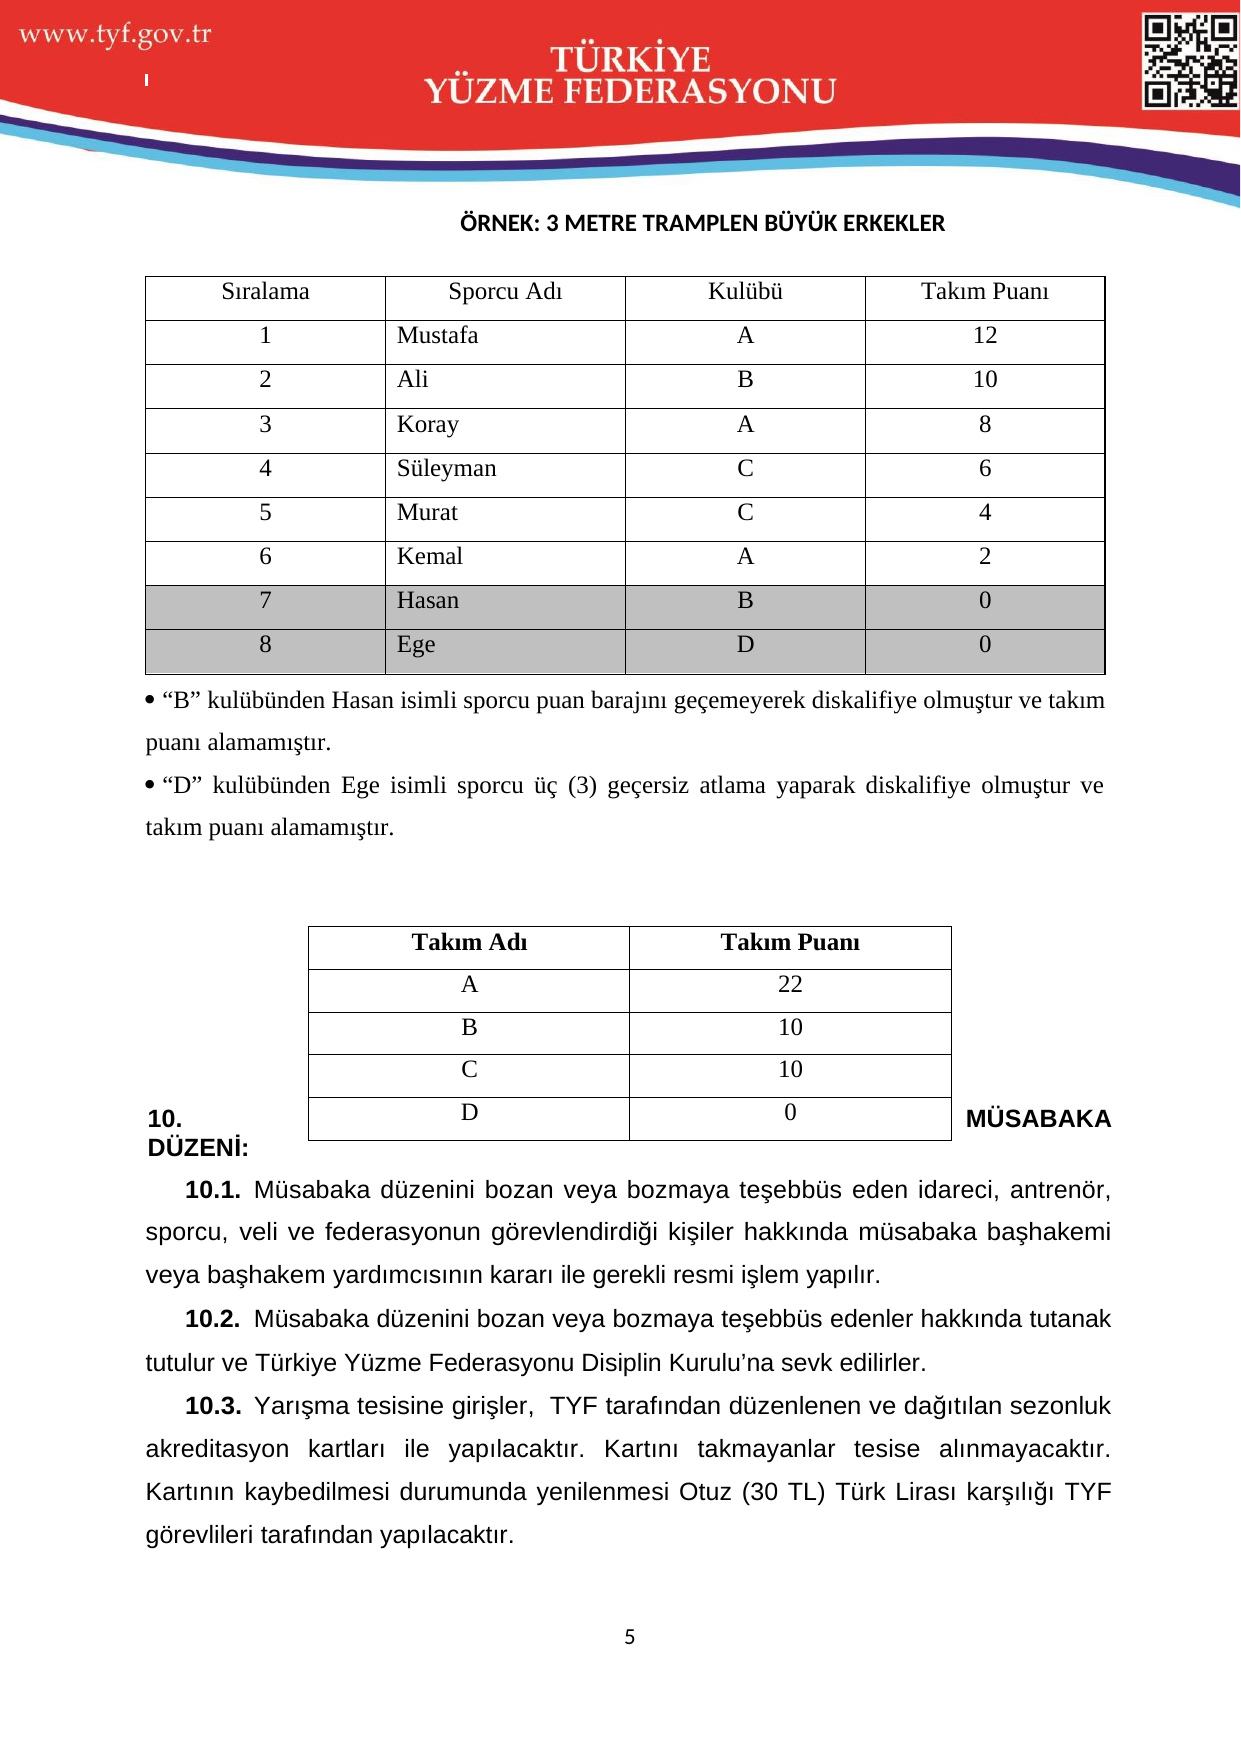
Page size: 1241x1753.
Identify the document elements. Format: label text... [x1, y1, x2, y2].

table_cell Hasan [386, 586, 625, 629]
table_cell Kemal [386, 542, 625, 585]
table_cell 7 [146, 586, 385, 629]
text 10.1. Müsabaka düzenini bozan veya bozmaya teşebbüs eden idareci, antrenör, sporcu, veli ve federasyonun görevlendirdiği kişiler hakkında müsabaka başhakemi veya başhakem yardımcısının kararı ile gerekli resmi işlem yapılır. [145, 1164, 1113, 1292]
table_cell A [626, 321, 865, 364]
list “B” kulübünden Hasan isimli sporcu puan barajını geçemeyerek diskalifiye olmuştur ve takım puanı alamamıştır. [145, 685, 1106, 756]
table_header Sporcu Adı [386, 277, 625, 320]
table_cell 8 [146, 630, 385, 673]
table_cell 4 [146, 454, 385, 497]
table_cell B [626, 586, 865, 629]
text ÖRNEK: 3 METRE TRAMPLEN BÜYÜK ERKEKLER [460, 207, 1114, 237]
table_header Takım Adı [309, 927, 629, 969]
table_cell 3 [146, 409, 385, 453]
table_cell D [309, 1098, 629, 1140]
table_cell 6 [866, 454, 1104, 497]
table_cell A [626, 542, 865, 585]
table_cell Murat [386, 498, 625, 541]
table_cell B [626, 365, 865, 408]
table_cell C [626, 498, 865, 541]
list “D” kulübünden Ege isimli sporcu üç (3) geçersiz atlama yaparak diskalifiye olmuştur ve takım puanı alamamıştır. [145, 770, 1106, 841]
table_cell Koray [386, 409, 625, 453]
table_cell Ege [386, 630, 625, 673]
table_cell Mustafa [386, 321, 625, 364]
table_header Sıralama [146, 277, 385, 320]
text 10.2. Müsabaka düzenini bozan veya bozmaya teşebbüs edenler hakkında tutanak tutulur ve Türkiye Yüzme Federasyonu Disiplin Kurulu’na sevk edilirler. [145, 1292, 1113, 1380]
table_cell 5 [146, 498, 385, 541]
table_header Takım Puanı [630, 927, 951, 969]
table_cell 0 [630, 1098, 951, 1140]
table_cell A [309, 970, 629, 1012]
table_cell 22 [630, 970, 951, 1012]
table_cell 2 [866, 542, 1104, 585]
table_cell 10 [630, 1055, 951, 1097]
table_cell 0 [866, 630, 1104, 673]
table_cell 6 [146, 542, 385, 585]
picture [0, 0, 1241, 215]
table_cell 0 [866, 586, 1104, 629]
table_header Takım Puanı [866, 277, 1104, 320]
table_cell B [309, 1013, 629, 1054]
table_cell 1 [146, 321, 385, 364]
table_cell 8 [866, 409, 1104, 453]
table_cell 10 [866, 365, 1104, 408]
table_cell 12 [866, 321, 1104, 364]
text 10. MÜSABAKA DÜZENİ: [147, 1105, 1114, 1162]
table_cell C [309, 1055, 629, 1097]
table_header Kulübü [626, 277, 865, 320]
table_cell D [626, 630, 865, 673]
table_cell 10 [630, 1013, 951, 1054]
text 10.3. Yarışma tesisine girişler, TYF tarafından düzenlenen ve dağıtılan sezonluk akreditasyon kartları ile yapılacaktır. Kartını takmayanlar tesise alınmayacaktır. Kartının kaybedilmesi durumunda yenilenmesi Otuz (30 TL) Türk Lirası karşılığı TYF görevlileri tarafından yapılacaktır. [145, 1380, 1113, 1552]
table_cell Ali [386, 365, 625, 408]
table_cell 2 [146, 365, 385, 408]
table_cell 4 [866, 498, 1104, 541]
table_cell C [626, 454, 865, 497]
table_cell Süleyman [386, 454, 625, 497]
table_cell A [626, 409, 865, 453]
